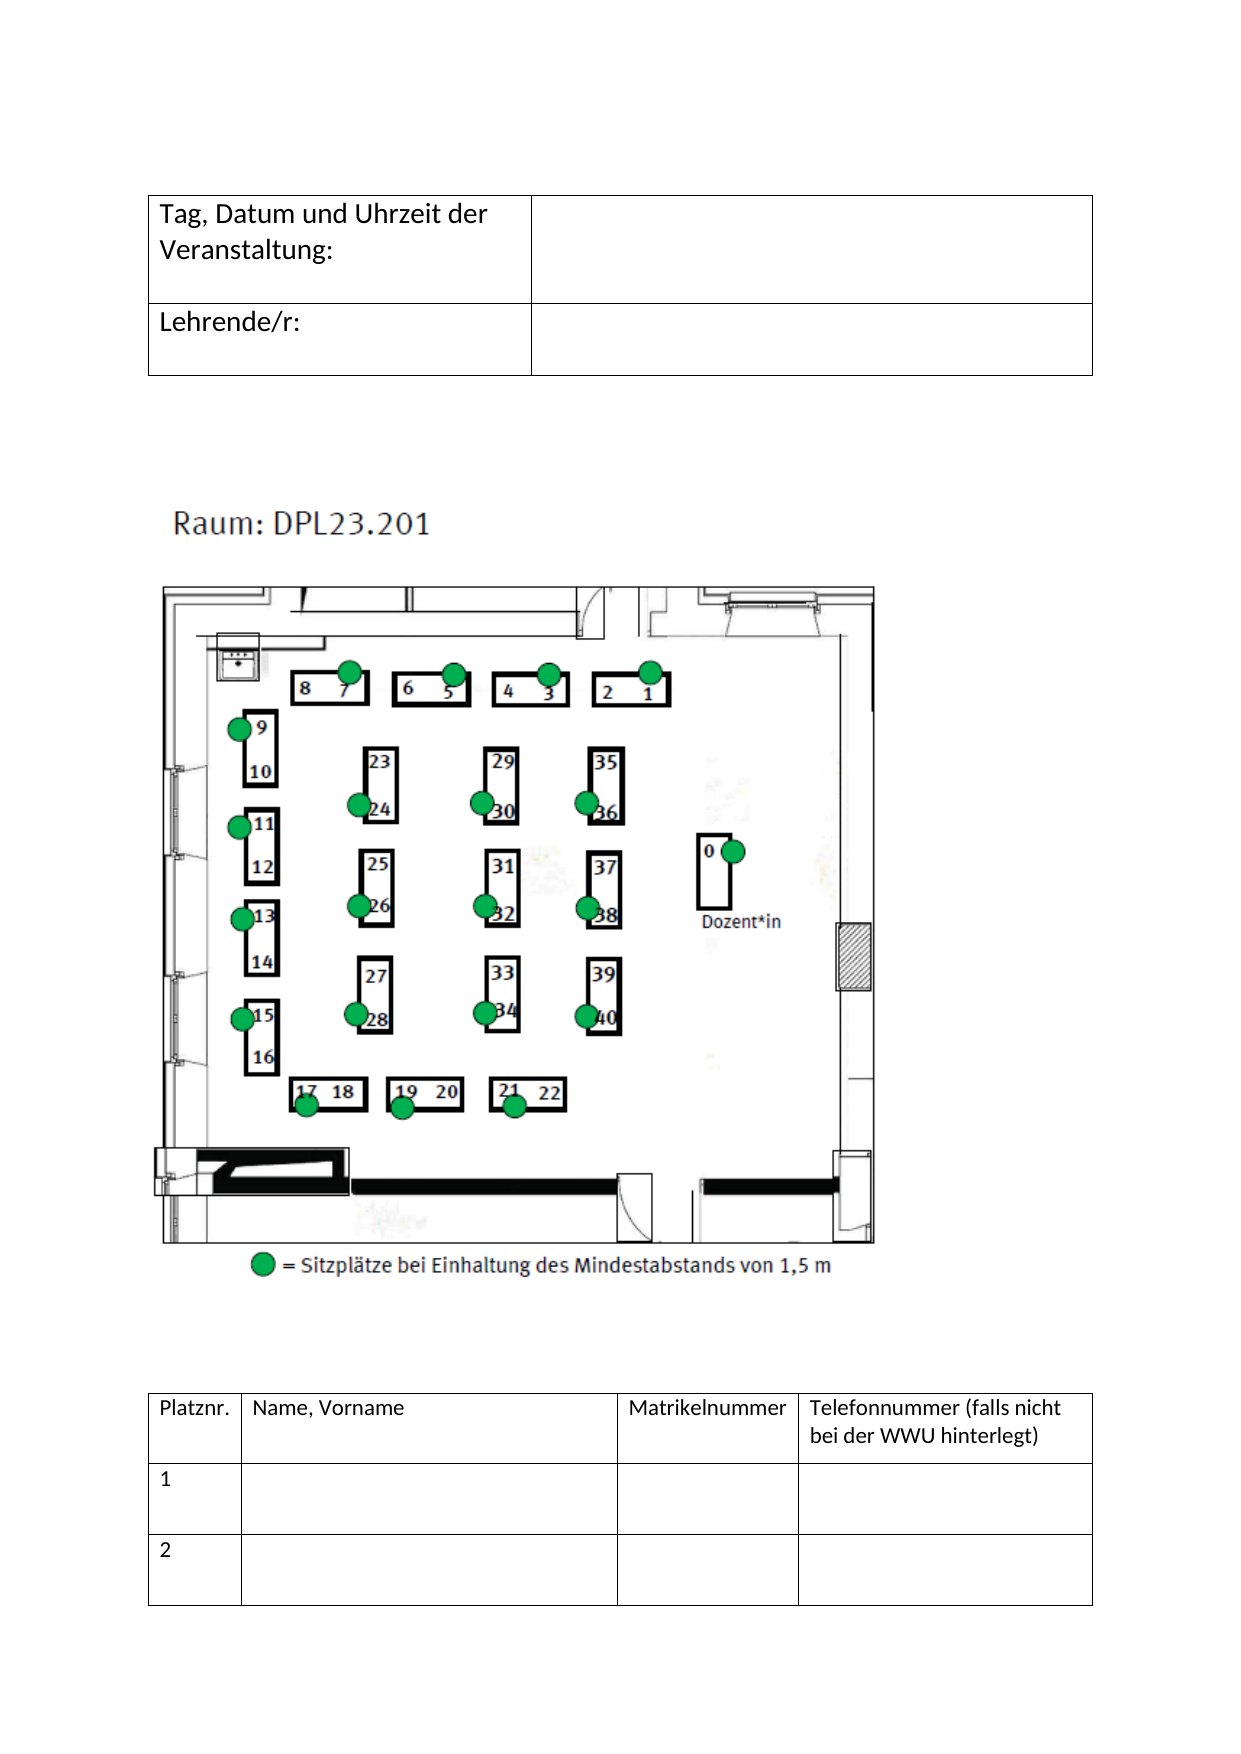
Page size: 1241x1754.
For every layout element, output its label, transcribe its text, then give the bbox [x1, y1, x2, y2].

table_cell Lehrende/r: [149, 304, 531, 375]
table_cell [618, 1464, 798, 1534]
table_header Telefonnummer (falls nicht bei der WWU hinterlegt) [799, 1394, 1092, 1463]
table_header Matrikelnummer [618, 1394, 798, 1463]
table_cell [799, 1464, 1092, 1534]
table_header Name, Vorname [242, 1394, 617, 1463]
table_header Platznr. [149, 1394, 241, 1463]
table_cell [799, 1535, 1092, 1605]
table_cell [242, 1464, 617, 1534]
table_cell [532, 304, 1092, 375]
table_cell [242, 1535, 617, 1605]
table_cell 2 [149, 1535, 241, 1605]
table_cell [618, 1535, 798, 1605]
table_cell 1 [149, 1464, 241, 1534]
table_header [532, 196, 1092, 302]
table_header Tag, Datum und Uhrzeit der Veranstaltung: [149, 196, 531, 302]
